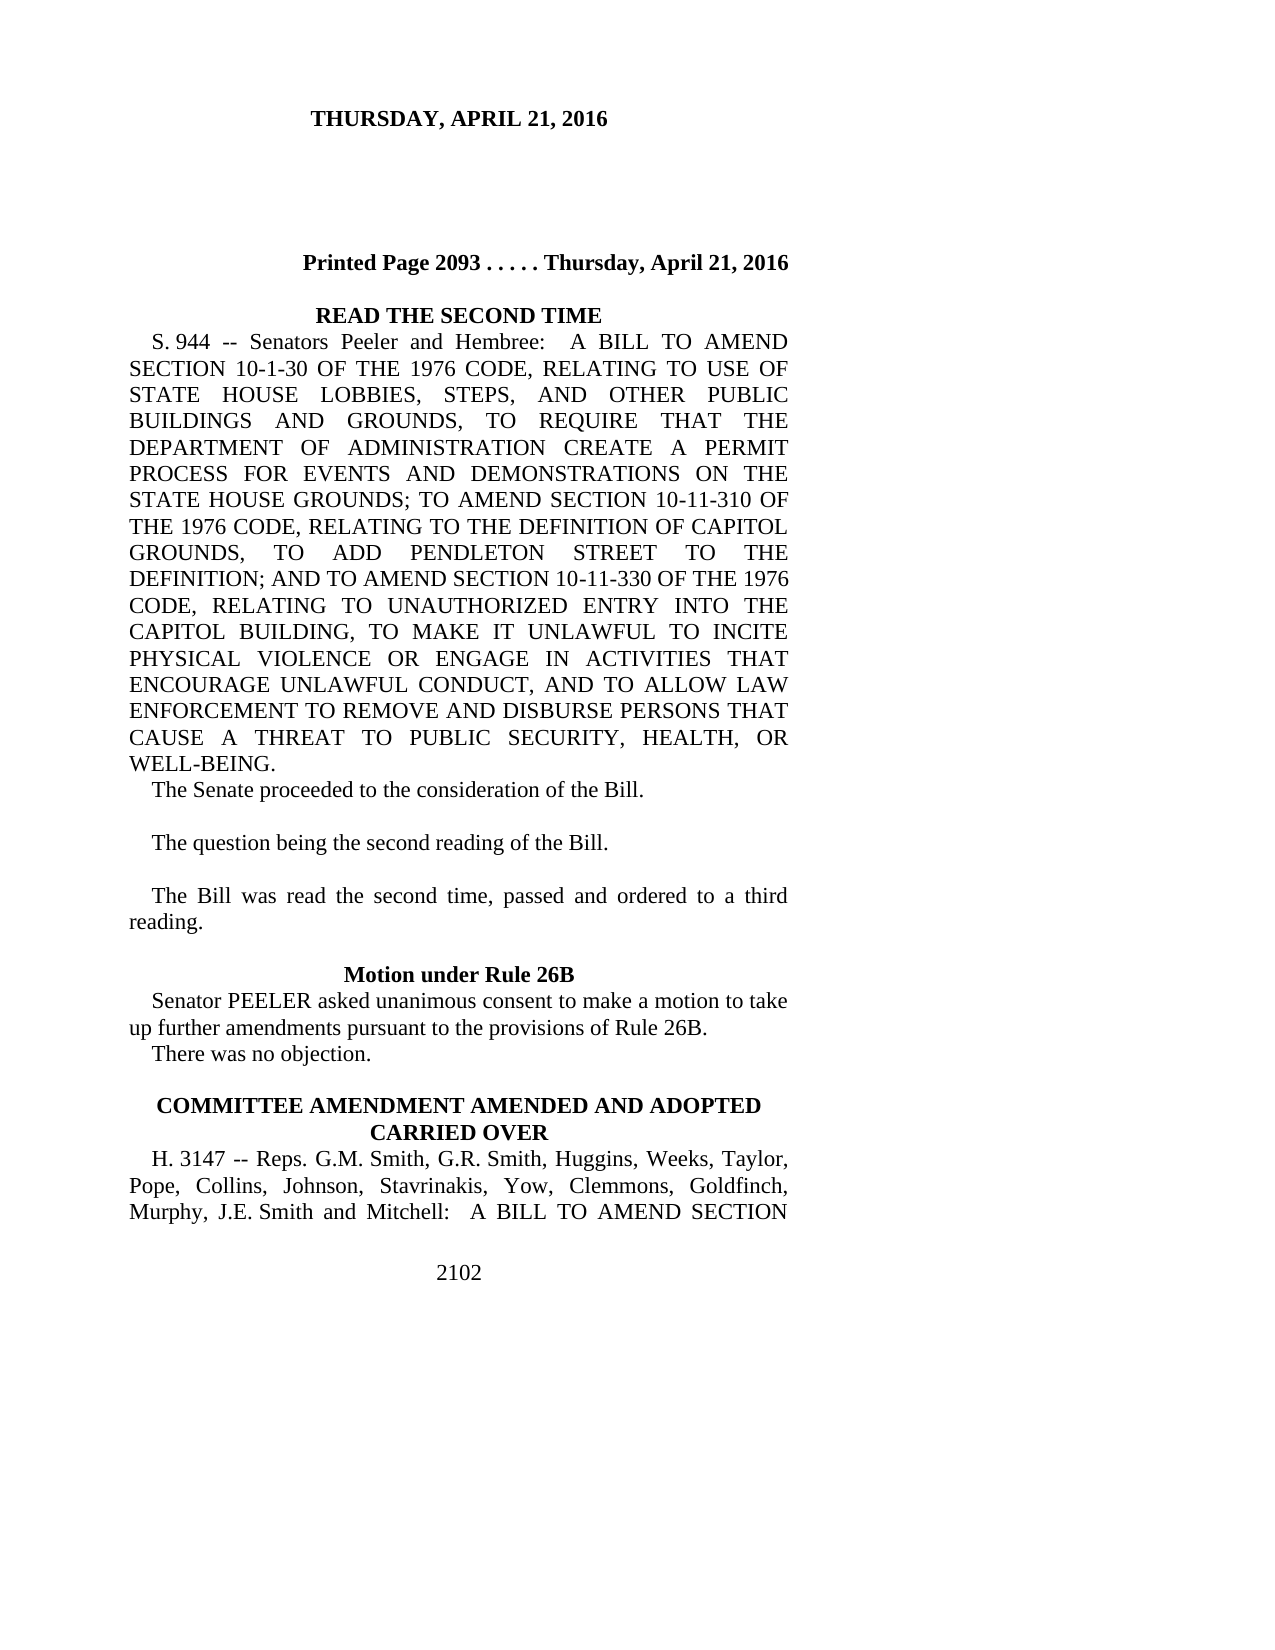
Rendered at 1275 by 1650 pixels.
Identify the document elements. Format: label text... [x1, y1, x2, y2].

text There was no objection. [129, 1040, 789, 1066]
text CARRIED OVER [129, 1119, 789, 1145]
text Motion under Rule 26B [129, 961, 789, 987]
text The Bill was read the second time, passed and ordered to a third reading. [129, 882, 789, 934]
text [129, 1145, 789, 1224]
text Printed Page 2093 . . . . . Thursday, April 21, 2016 [129, 249, 789, 276]
text READ THE SECOND TIME [129, 302, 789, 328]
text S. 944 -- Senators Peeler and Hembree: A BILL TO AMEND SECTION 10-1-30 OF THE 1976 CODE, RELATING TO USE OF STATE HOUSE LOBBIES, STEPS, AND OTHER PUBLIC BUILDINGS AND GROUNDS, TO REQUIRE THAT THE DEPARTMENT OF ADMINISTRATION CREATE A PERMIT PROCESS FOR EVENTS AND DEMONSTRATIONS ON THE STATE HOUSE GROUNDS; TO AMEND SECTION 10-11-310 OF THE 1976 CODE, RELATING TO THE DEFINITION OF CAPITOL GROUNDS, TO ADD PENDLETON STREET TO THE DEFINITION; AND TO AMEND SECTION 10-11-330 OF THE 1976 CODE, RELATING TO UNAUTHORIZED ENTRY INTO THE CAPITOL BUILDING, TO MAKE IT UNLAWFUL TO INCITE PHYSICAL VIOLENCE OR ENGAGE IN ACTIVITIES THAT ENCOURAGE UNLAWFUL CONDUCT, AND TO ALLOW LAW ENFORCEMENT TO REMOVE AND DISBURSE PERSONS THAT CAUSE A THREAT TO PUBLIC SECURITY, HEALTH, OR WELL-BEING. [129, 328, 789, 776]
text The question being the second reading of the Bill. [129, 829, 789, 855]
text Senator PEELER asked unanimous consent to make a motion to take up further amendments pursuant to the provisions of Rule 26B. [129, 987, 789, 1040]
text The Senate proceeded to the consideration of the Bill. [129, 776, 789, 803]
text COMMITTEE AMENDMENT AMENDED AND ADOPTED [129, 1093, 789, 1119]
